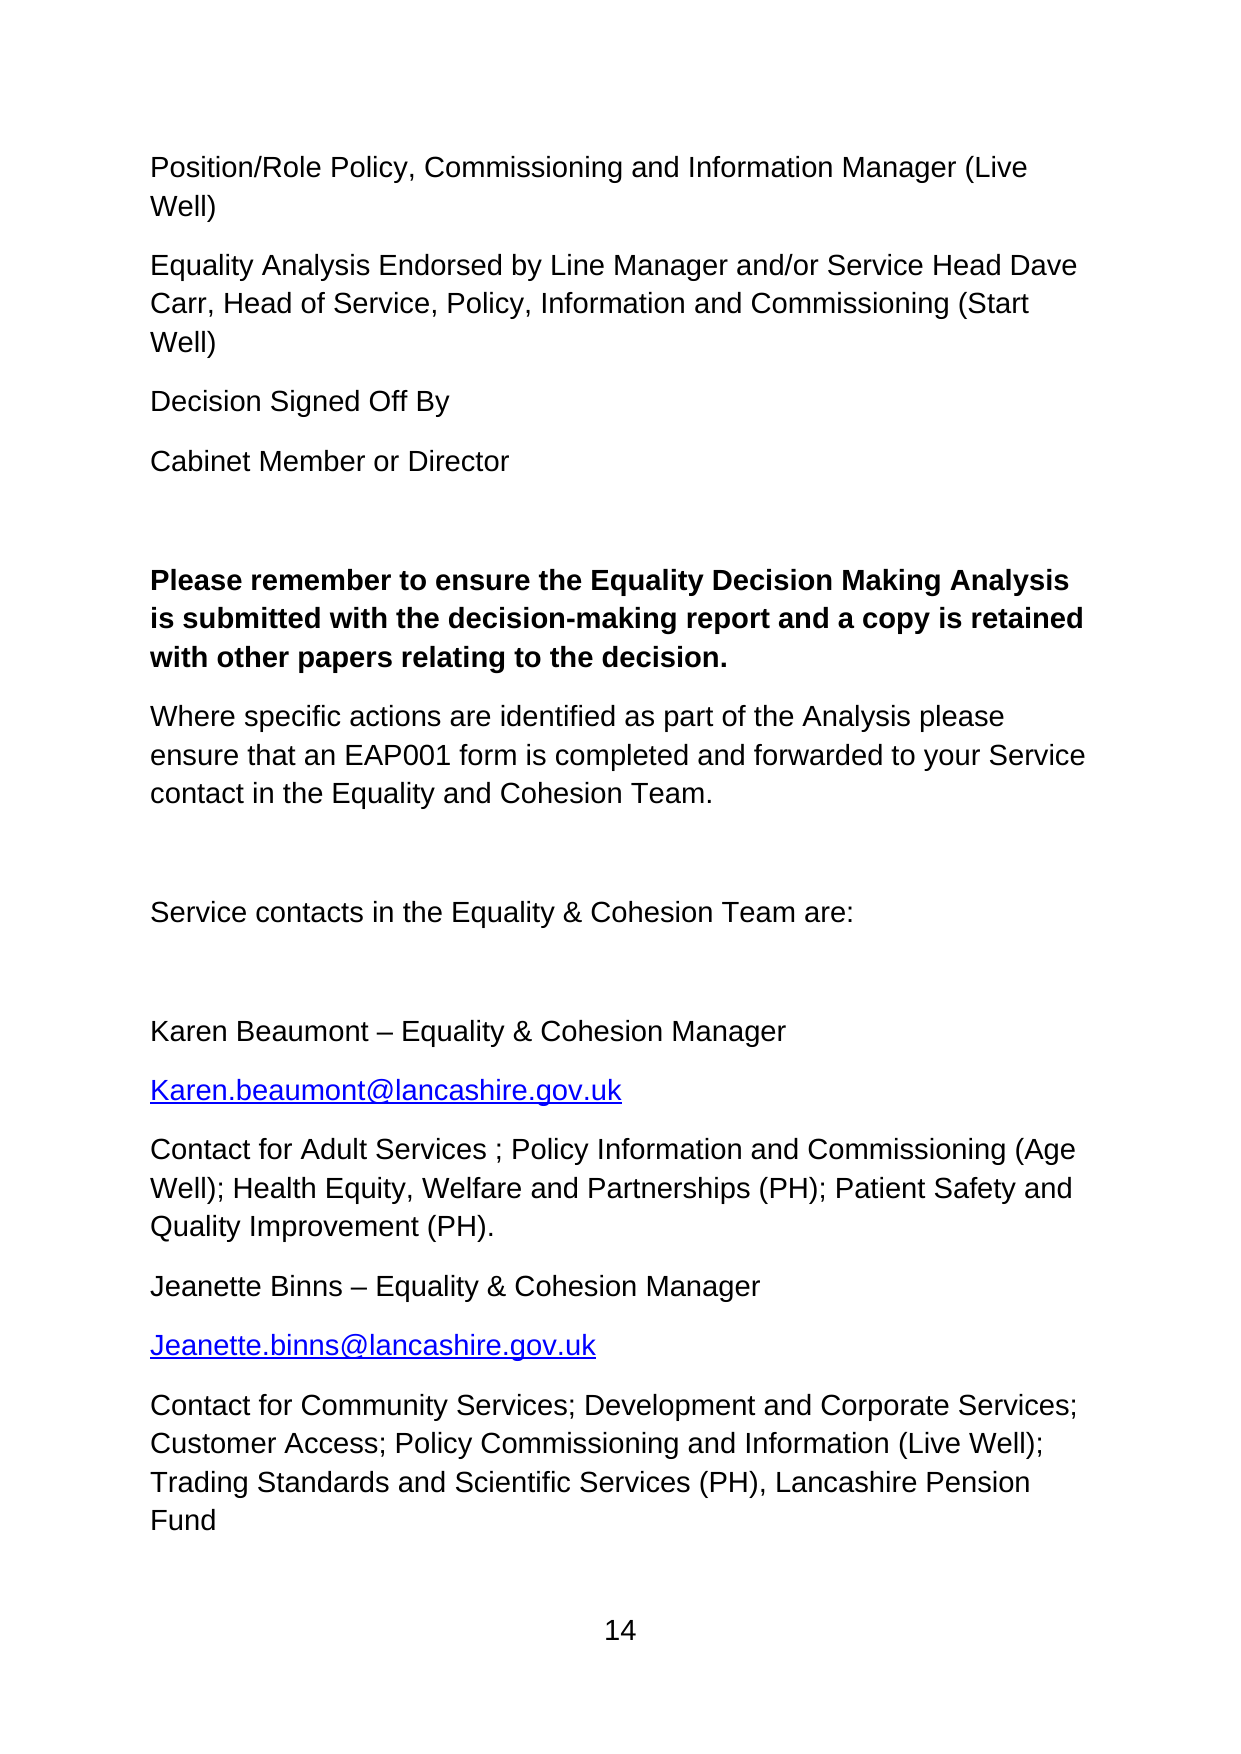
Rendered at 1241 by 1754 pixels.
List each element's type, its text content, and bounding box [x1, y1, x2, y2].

text Jeanette Binns – Equality & Cohesion Manager [150, 1269, 1090, 1302]
text Karen Beaumont – Equality & Cohesion Manager [150, 1013, 1090, 1047]
text Contact for Community Services; Development and Corporate Services; Customer Access; Policy Commissioning and Information (Live Well); Trading Standards and Scientific Services (PH), Lancashire Pension Fund [150, 1387, 1090, 1537]
text Cabinet Member or Director [150, 444, 1090, 477]
text Position/Role Policy, Commissioning and Information Manager (Live Well) [150, 150, 1090, 222]
text Where specific actions are identified as part of the Analysis please ensure that an EAP001 form is completed and forwarded to your Service contact in the Equality and Cohesion Team. [150, 699, 1090, 809]
text Contact for Adult Services ; Policy Information and Commissioning (Age Well); Health Equity, Welfare and Partnerships (PH); Patient Safety and Quality Improvement (PH). [150, 1132, 1090, 1243]
text Jeanette.binns@lancashire.gov.uk [150, 1328, 1090, 1362]
text Please remember to ensure the Equality Decision Making Analysis is submitted with the decision-making report and a copy is retained with other papers relating to the decision. [150, 562, 1090, 673]
text Karen.beaumont@lancashire.gov.uk [150, 1073, 1090, 1106]
text Service contacts in the Equality & Cohesion Team are: [150, 895, 1090, 928]
text Decision Signed Off By [150, 384, 1090, 418]
text Equality Analysis Endorsed by Line Manager and/or Service Head Dave Carr, Head of Service, Policy, Information and Commissioning (Start Well) [150, 248, 1090, 358]
